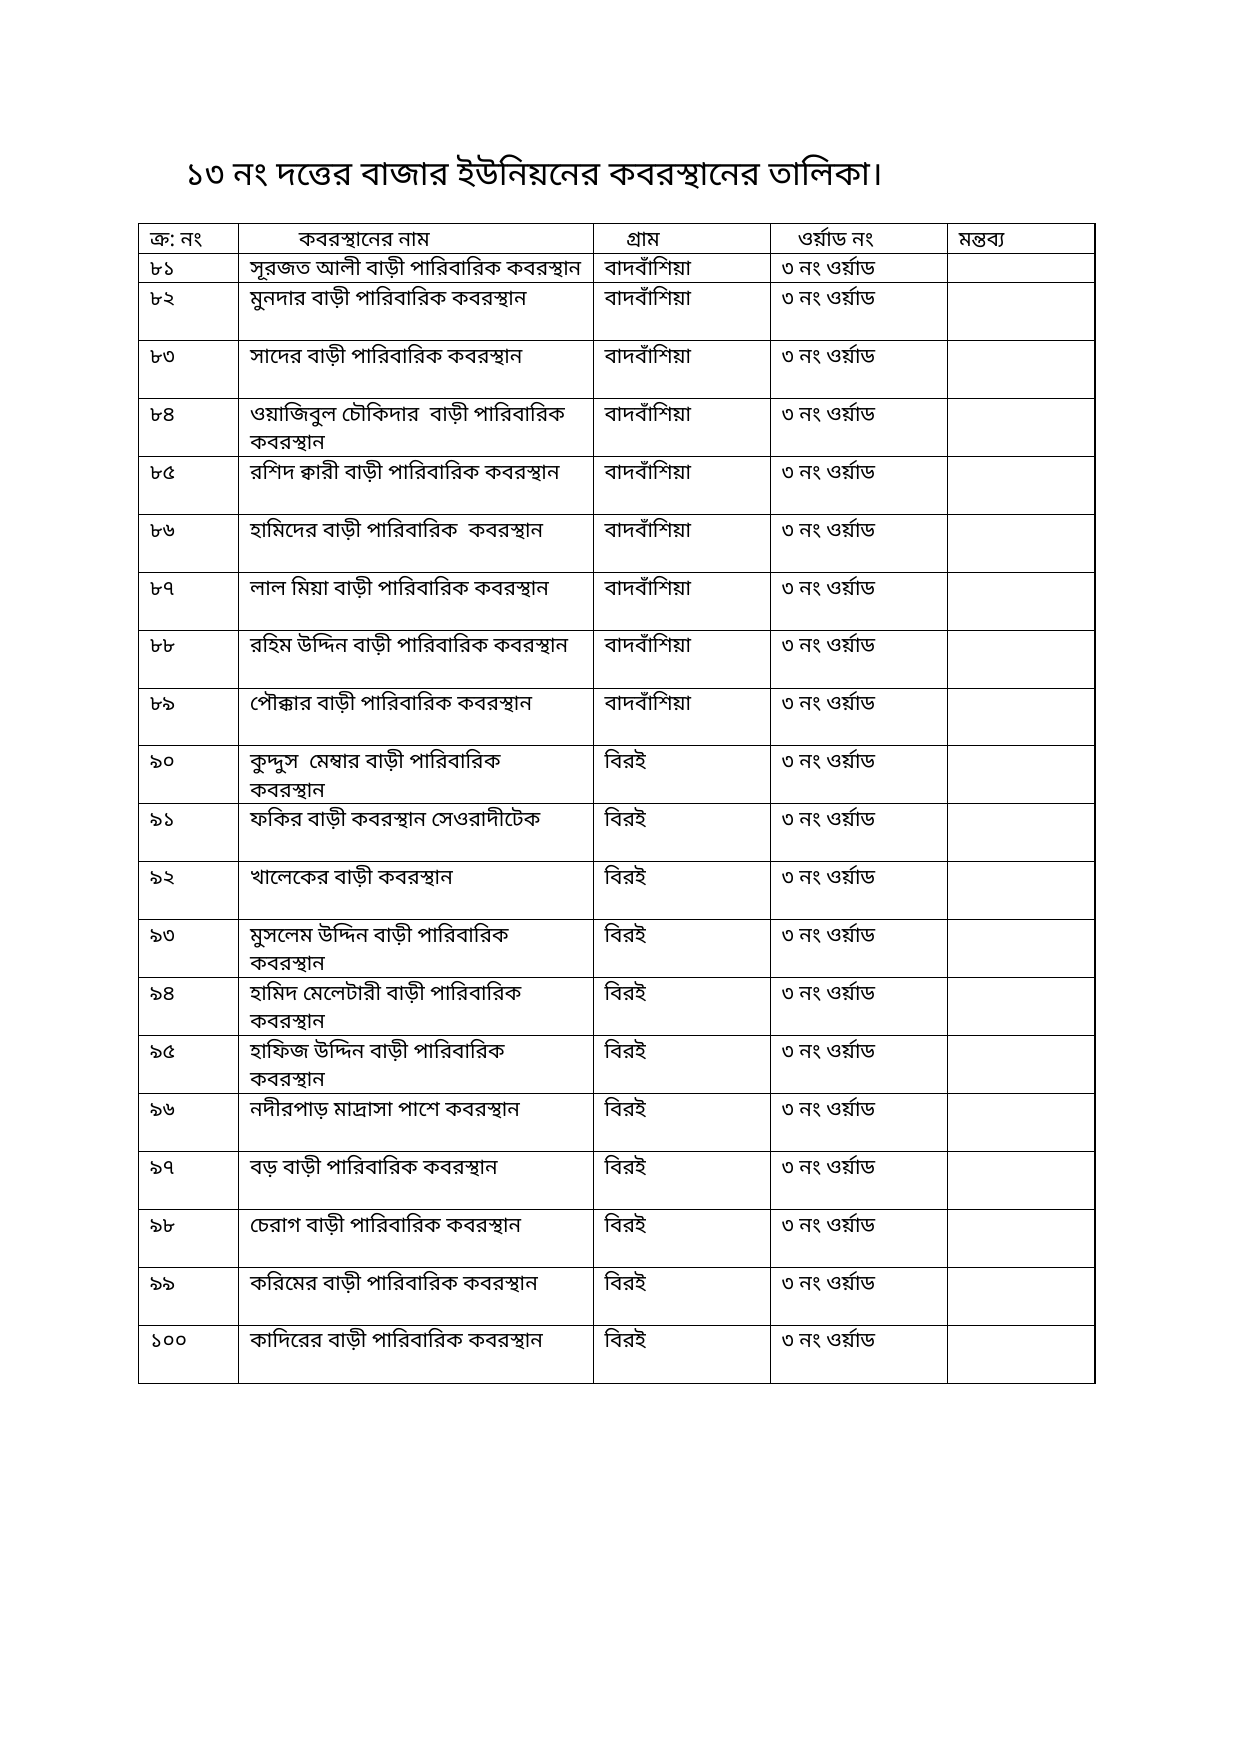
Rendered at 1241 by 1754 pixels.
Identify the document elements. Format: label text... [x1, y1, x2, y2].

table_cell ৯২ [139, 862, 238, 919]
table_cell ৩ নং ওর্য়াড [771, 399, 947, 456]
table_cell বিরই [594, 1094, 770, 1151]
table_cell রহিম উদ্দিন বাড়ী পারিবারিক কবরস্থান [239, 631, 593, 687]
table_cell ৩ নং ওর্য়াড [771, 920, 947, 977]
table_cell [948, 1036, 1094, 1093]
table_cell পৌক্কার বাড়ী পারিবারিক কবরস্থান [239, 689, 593, 745]
table_cell বাদবাঁশিয়া [594, 341, 770, 398]
table_cell হাফিজ উদ্দিন বাড়ী পারিবারিক কবরস্থান [239, 1036, 593, 1093]
table_cell ৩ নং ওর্য়াড [771, 254, 947, 282]
table_cell বাদবাঁশিয়া [594, 515, 770, 572]
table_header মন্তব্য [948, 224, 1094, 252]
table_header গ্রাম [594, 224, 770, 252]
table_cell ৮৬ [139, 515, 238, 572]
table_cell বিরই [594, 1326, 770, 1382]
table_cell ৩ নং ওর্য়াড [771, 1036, 947, 1093]
table_cell ৯৮ [139, 1210, 238, 1267]
table_header কবরস্থানের নাম [239, 224, 593, 252]
table_cell চেরাগ বাড়ী পারিবারিক কবরস্থান [239, 1210, 593, 1267]
table_cell কুদ্দুস মেম্বার বাড়ী পারিবারিক কবরস্থান [239, 746, 593, 803]
table_cell ৮৭ [139, 573, 238, 629]
table_cell বাদবাঁশিয়া [594, 631, 770, 687]
table_cell ৯৬ [139, 1094, 238, 1151]
table_cell হামিদ মেলেটারী বাড়ী পারিবারিক কবরস্থান [239, 978, 593, 1035]
table_cell [948, 804, 1094, 861]
table_cell ৩ নং ওর্য়াড [771, 1152, 947, 1209]
table_cell বাদবাঁশিয়া [594, 573, 770, 629]
table_cell ৩ নং ওর্য়াড [771, 804, 947, 861]
table_cell মুসলেম উদ্দিন বাড়ী পারিবারিক কবরস্থান [239, 920, 593, 977]
table_cell খালেকের বাড়ী কবরস্থান [239, 862, 593, 919]
table_cell ৩ নং ওর্য়াড [771, 515, 947, 572]
table_cell ৩ নং ওর্য়াড [771, 1268, 947, 1324]
table_cell সাদের বাড়ী পারিবারিক কবরস্থান [239, 341, 593, 398]
table_cell ৩ নং ওর্য়াড [771, 862, 947, 919]
table_cell [948, 746, 1094, 803]
table_cell [948, 341, 1094, 398]
table_cell নদীরপাড় মাদ্রাসা পাশে কবরস্থান [239, 1094, 593, 1151]
table_cell [948, 689, 1094, 745]
table_cell রশিদ ক্বারী বাড়ী পারিবারিক কবরস্থান [239, 457, 593, 514]
table_cell বিরই [594, 978, 770, 1035]
table_cell বাদবাঁশিয়া [594, 457, 770, 514]
table_cell ১০০ [139, 1326, 238, 1382]
table_cell বাদবাঁশিয়া [594, 399, 770, 456]
table_cell বিরই [594, 804, 770, 861]
table_cell ৩ নং ওর্য়াড [771, 457, 947, 514]
table_cell ৩ নং ওর্য়াড [771, 978, 947, 1035]
table_cell ৮৪ [139, 399, 238, 456]
table_cell বাদবাঁশিয়া [594, 254, 770, 282]
table_cell বাদবাঁশিয়া [594, 689, 770, 745]
table_cell [948, 254, 1094, 282]
table_cell হামিদের বাড়ী পারিবারিক কবরস্থান [239, 515, 593, 572]
table_cell বড় বাড়ী পারিবারিক কবরস্থান [239, 1152, 593, 1209]
table_cell [948, 1210, 1094, 1267]
table_cell ৯১ [139, 804, 238, 861]
table_cell [948, 573, 1094, 629]
table_cell কাদিরের বাড়ী পারিবারিক কবরস্থান [239, 1326, 593, 1382]
table_cell লাল মিয়া বাড়ী পারিবারিক কবরস্থান [239, 573, 593, 629]
table_cell বিরই [594, 1036, 770, 1093]
table_cell [948, 631, 1094, 687]
table_cell ফকির বাড়ী কবরস্থান সেওরাদীটেক [239, 804, 593, 861]
table_cell ৩ নং ওর্য়াড [771, 1094, 947, 1151]
table_cell ৯৫ [139, 1036, 238, 1093]
table_cell [948, 399, 1094, 456]
table_cell বিরই [594, 746, 770, 803]
table_cell ওয়াজিবুল চৌকিদার বাড়ী পারিবারিক কবরস্থান [239, 399, 593, 456]
table_cell ৮১ [139, 254, 238, 282]
text ১৩ নং দত্তের বাজার ইউনিয়নের কবরস্থানের তালিকা। [150, 150, 1090, 195]
table_cell ৮৮ [139, 631, 238, 687]
table_cell সূরজত আলী বাড়ী পারিবারিক কবরস্থান [239, 254, 593, 282]
table_cell করিমের বাড়ী পারিবারিক কবরস্থান [239, 1268, 593, 1324]
table_cell ৩ নং ওর্য়াড [771, 573, 947, 629]
table_cell ৩ নং ওর্য়াড [771, 1326, 947, 1382]
table_cell [948, 457, 1094, 514]
table_cell ৮৫ [139, 457, 238, 514]
table_cell ৮২ [139, 283, 238, 340]
table_cell বিরই [594, 1152, 770, 1209]
table_cell [948, 978, 1094, 1035]
table_cell [948, 1094, 1094, 1151]
table_cell [948, 283, 1094, 340]
table_header ক্র: নং [139, 224, 238, 252]
table_cell [948, 920, 1094, 977]
table_cell [948, 515, 1094, 572]
table_cell ৩ নং ওর্য়াড [771, 689, 947, 745]
table_cell ৯০ [139, 746, 238, 803]
table_cell ৮৩ [139, 341, 238, 398]
table_cell [948, 862, 1094, 919]
table_cell বিরই [594, 862, 770, 919]
table_cell বিরই [594, 920, 770, 977]
table_cell ৯৯ [139, 1268, 238, 1324]
table_cell বিরই [594, 1268, 770, 1324]
table_cell ৩ নং ওর্য়াড [771, 1210, 947, 1267]
table_cell বিরই [594, 1210, 770, 1267]
table_cell [948, 1326, 1094, 1382]
table_cell ৮৯ [139, 689, 238, 745]
table_cell ৩ নং ওর্য়াড [771, 283, 947, 340]
table_cell [948, 1268, 1094, 1324]
table_cell বাদবাঁশিয়া [594, 283, 770, 340]
table_cell ৯৪ [139, 978, 238, 1035]
table_header ওর্য়াড নং [771, 224, 947, 252]
table_cell ৯৩ [139, 920, 238, 977]
table_cell ৩ নং ওর্য়াড [771, 746, 947, 803]
table_cell [948, 1152, 1094, 1209]
table_cell ৩ নং ওর্য়াড [771, 631, 947, 687]
table_cell মুনদার বাড়ী পারিবারিক কবরস্থান [239, 283, 593, 340]
table_cell ৯৭ [139, 1152, 238, 1209]
table_cell ৩ নং ওর্য়াড [771, 341, 947, 398]
